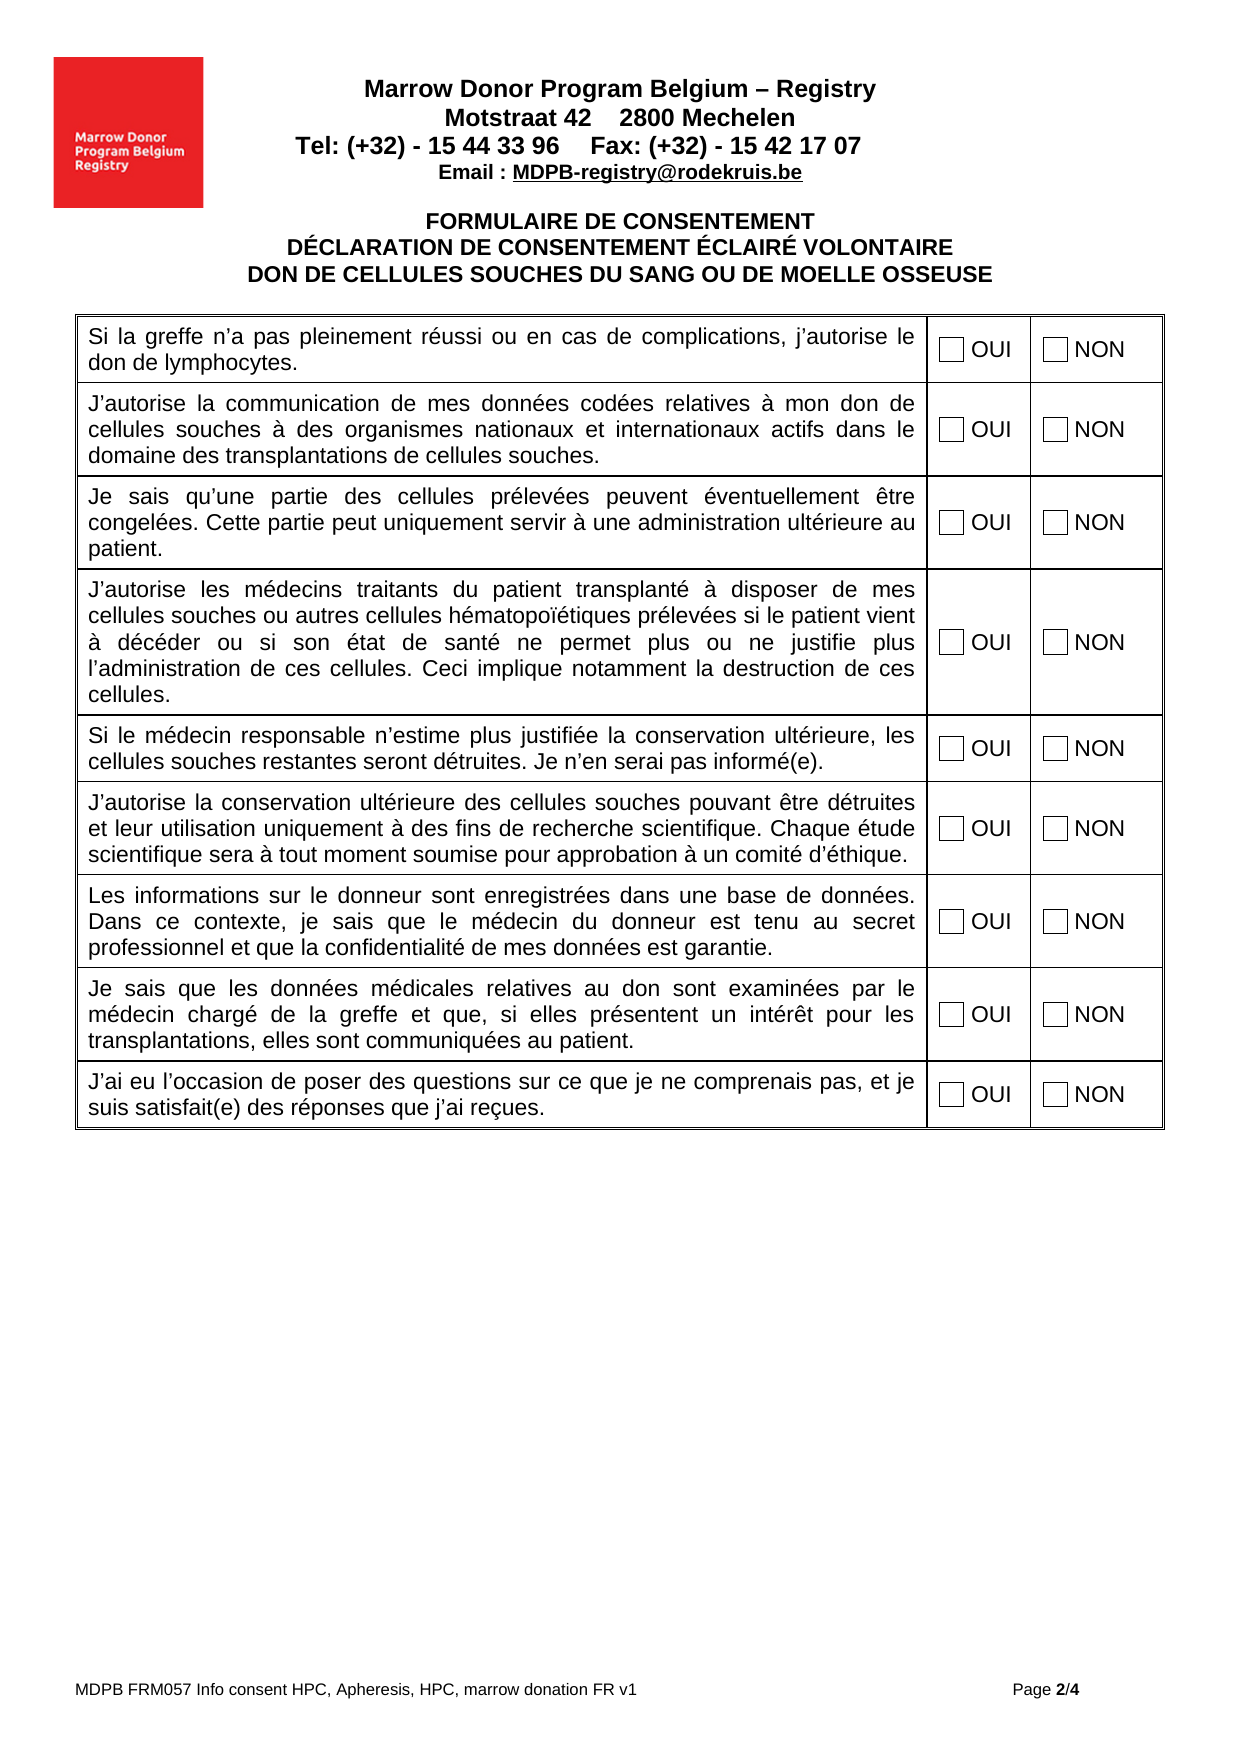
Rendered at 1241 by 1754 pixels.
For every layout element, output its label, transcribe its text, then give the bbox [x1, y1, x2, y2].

picture [53, 57, 204, 208]
table_cell J’autorise les médecins traitants du patient transplanté à disposer de mes cellules souches ou autres cellules hématopoïétiques prélevées si le patient vient à décéder ou si son état de santé ne permet plus ou ne justifie plus l’administration de ces cellules. Ceci implique notamment la destruction de ces cellules. [78, 570, 926, 714]
table_cell OUI [928, 383, 1030, 475]
table_cell Si la greffe n’a pas pleinement réussi ou en cas de complications, j’autorise le don de lymphocytes. [78, 317, 926, 382]
table_cell NON [1031, 477, 1162, 568]
table_cell NON [1031, 782, 1162, 874]
table_cell OUI [928, 1062, 1030, 1127]
table_cell NON [1031, 383, 1162, 475]
table_cell NON [1031, 570, 1162, 714]
table_cell OUI [928, 968, 1030, 1060]
table_cell NON [1031, 716, 1162, 781]
table_cell J’ai eu l’occasion de poser des questions sur ce que je ne comprenais pas, et je suis satisfait(e) des réponses que j’ai reçues. [78, 1062, 926, 1127]
table_cell OUI [928, 875, 1030, 967]
table_cell NON [1031, 317, 1162, 382]
table_cell Si le médecin responsable n’estime plus justifiée la conservation ultérieure, les cellules souches restantes seront détruites. Je n’en serai pas informé(e). [78, 716, 926, 781]
table_cell NON [1031, 968, 1162, 1060]
table_cell OUI [928, 570, 1030, 714]
table_cell NON [1031, 875, 1162, 967]
table_cell Je sais que les données médicales relatives au don sont examinées par le médecin chargé de la greffe et que, si elles présentent un intérêt pour les transplantations, elles sont communiquées au patient. [78, 968, 926, 1060]
table_cell NON [1031, 1062, 1162, 1127]
table_cell OUI [928, 477, 1030, 568]
table_cell J’autorise la communication de mes données codées relatives à mon don de cellules souches à des organismes nationaux et internationaux actifs dans le domaine des transplantations de cellules souches. [78, 383, 926, 475]
table_cell J’autorise la conservation ultérieure des cellules souches pouvant être détruites et leur utilisation uniquement à des fins de recherche scientifique. Chaque étude scientifique sera à tout moment soumise pour approbation à un comité d’éthique. [78, 782, 926, 874]
table_cell OUI [928, 716, 1030, 781]
table_cell Les informations sur le donneur sont enregistrées dans une base de données. Dans ce contexte, je sais que le médecin du donneur est tenu au secret professionnel et que la confidentialité de mes données est garantie. [78, 875, 926, 967]
table_cell Je sais qu’une partie des cellules prélevées peuvent éventuellement être congelées. Cette partie peut uniquement servir à une administration ultérieure au patient. [78, 477, 926, 568]
table_cell OUI [928, 782, 1030, 874]
table_cell OUI [928, 317, 1030, 382]
